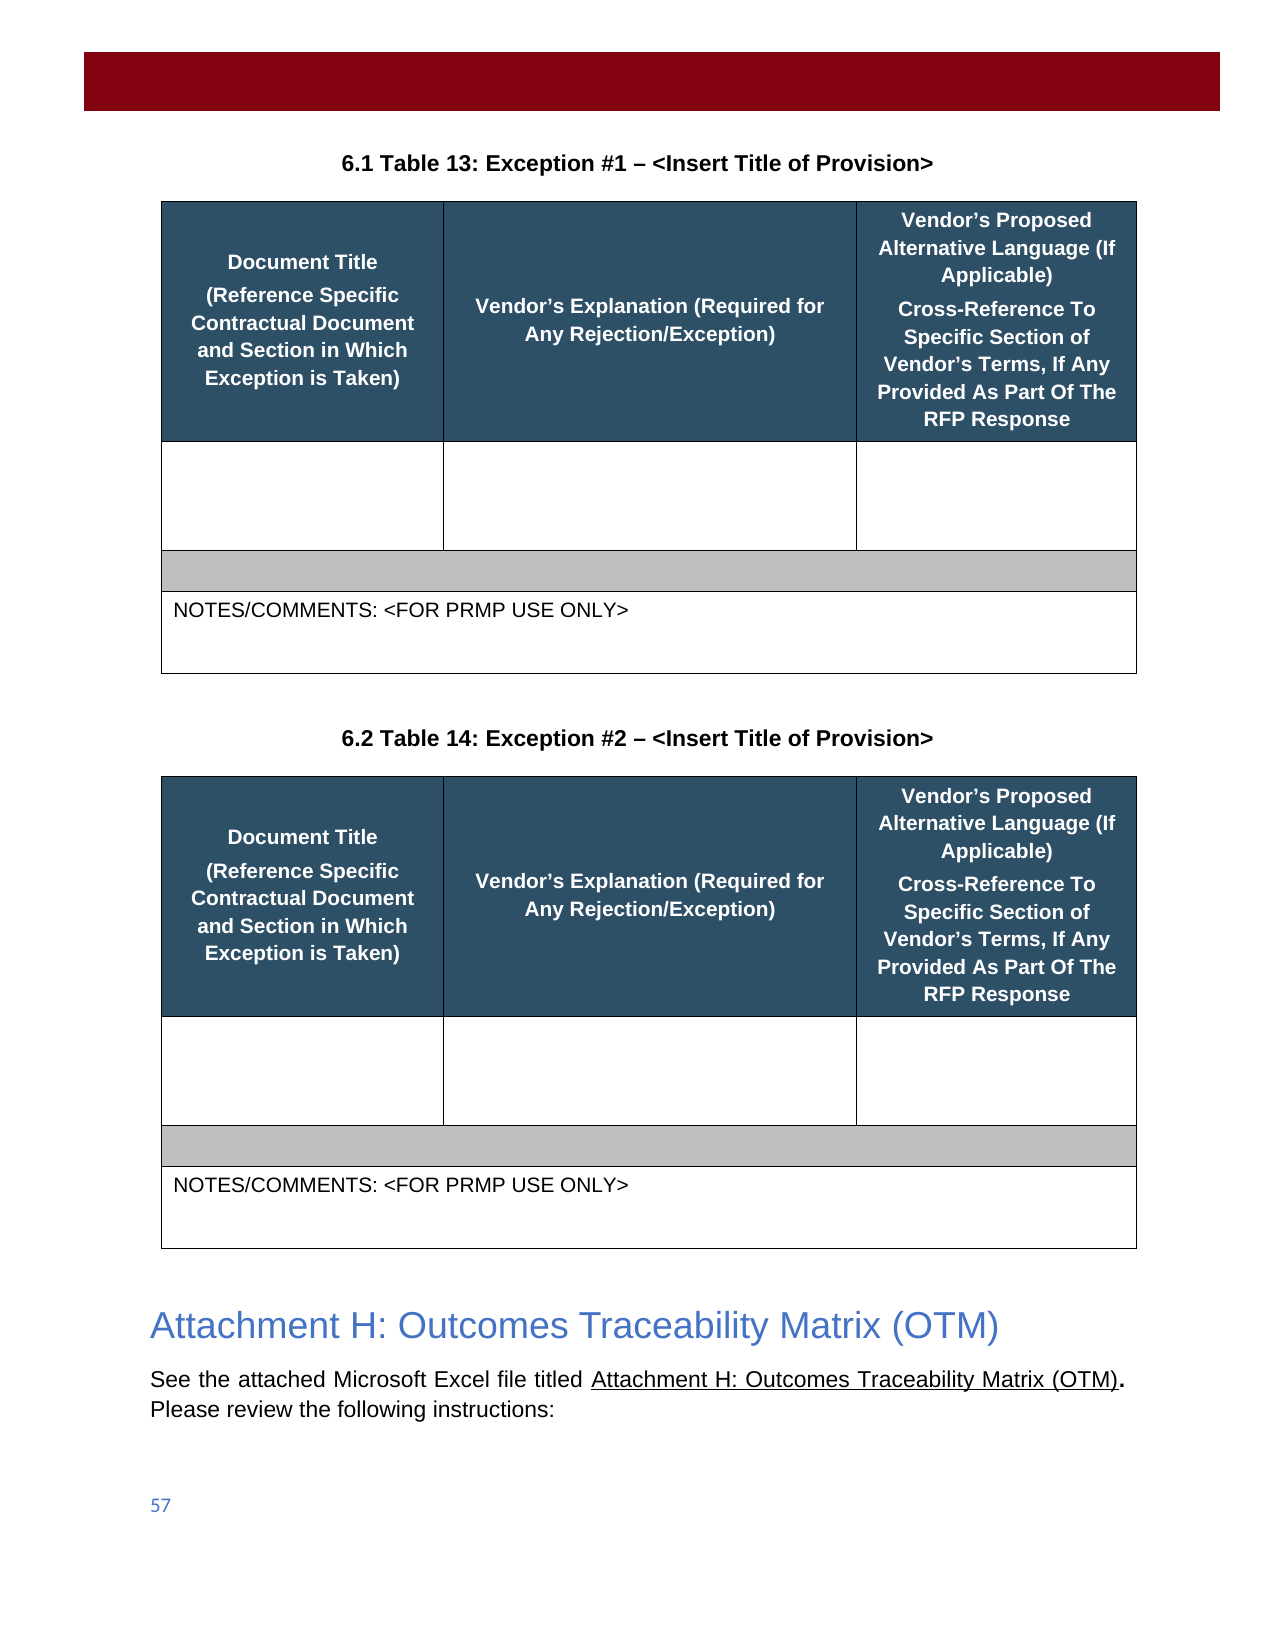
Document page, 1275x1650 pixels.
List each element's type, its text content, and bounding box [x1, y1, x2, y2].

table_cell [162, 1017, 443, 1125]
table_cell [444, 442, 856, 550]
table_cell [162, 551, 1136, 591]
text 6.1 Table 13: Exception #1 – <Insert Title of Provision> [150, 150, 1125, 176]
table_cell [857, 1017, 1136, 1125]
table_cell NOTES/COMMENTS: <FOR PRMP USE ONLY> [162, 592, 1136, 673]
table_cell [162, 442, 443, 550]
table_cell NOTES/COMMENTS: <FOR PRMP USE ONLY> [162, 1167, 1136, 1248]
table_header Vendor’s Proposed Alternative Language (If Applicable) Cross-Reference To Specific Section of Vendor’s Terms, If Any Provided As Part Of The RFP Response [857, 777, 1136, 1016]
table_header Vendor’s Explanation (Required for Any Rejection/Exception) [444, 202, 856, 441]
table_header Document Title (Reference Specific Contractual Document and Section in Which Exception is Taken) [162, 202, 443, 441]
text See the attached Microsoft Excel file titled Attachment H: Outcomes Traceability Matrix (OTM). Please review the following instructions: [150, 1366, 1125, 1423]
table_header Document Title (Reference Specific Contractual Document and Section in Which Exception is Taken) [162, 777, 443, 1016]
list Attachment H: Outcomes Traceability Matrix (OTM) [150, 1303, 1125, 1346]
table_cell [857, 442, 1136, 550]
table_header Vendor’s Proposed Alternative Language (If Applicable) Cross-Reference To Specific Section of Vendor’s Terms, If Any Provided As Part Of The RFP Response [857, 202, 1136, 441]
table_header Vendor’s Explanation (Required for Any Rejection/Exception) [444, 777, 856, 1016]
table_cell [162, 1126, 1136, 1166]
table_cell [444, 1017, 856, 1125]
text 6.2 Table 14: Exception #2 – <Insert Title of Provision> [150, 725, 1125, 751]
